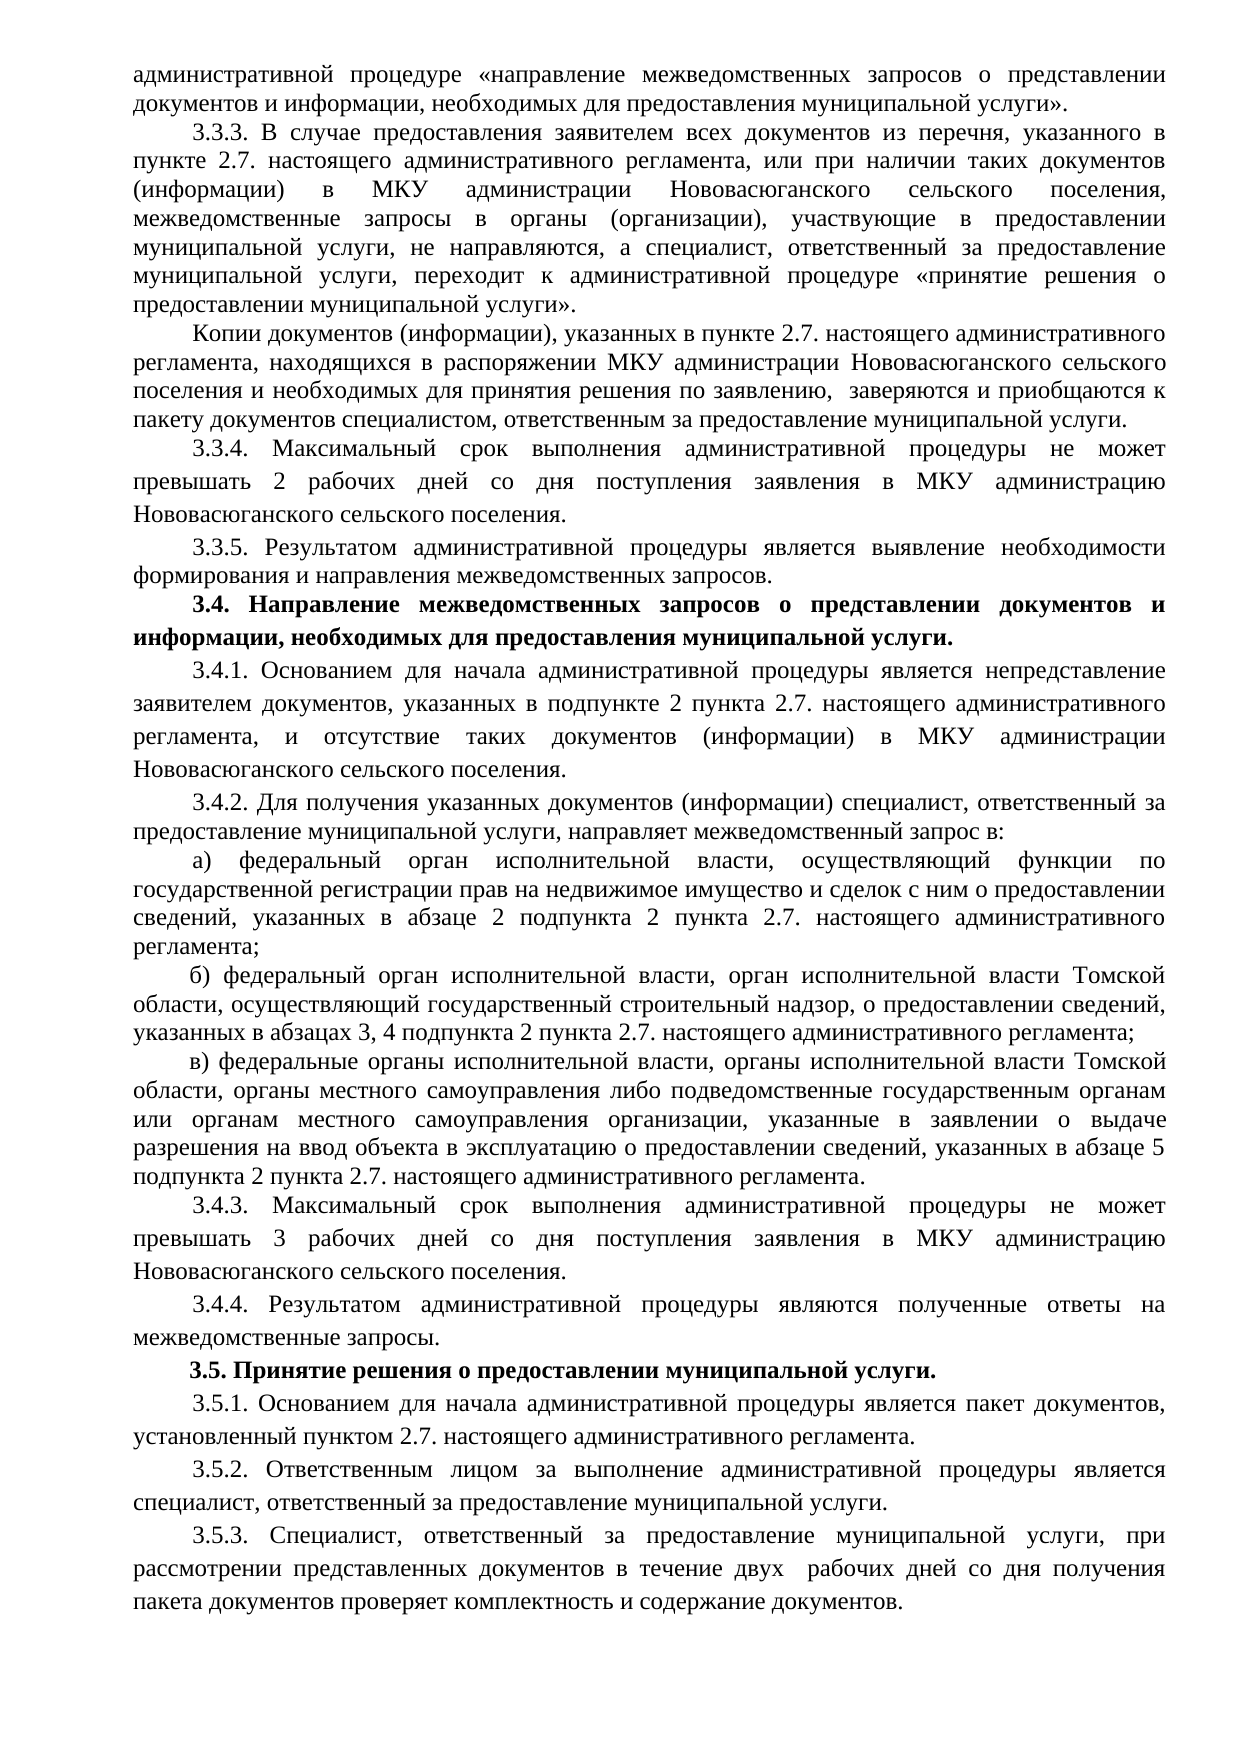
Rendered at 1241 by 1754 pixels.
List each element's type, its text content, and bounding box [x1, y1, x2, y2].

text 3.4. Направление межведомственных запросов о представлении документов и информации, необходимых для предоставления муниципальной услуги. [133, 589, 1167, 651]
text 3.4.4. Результатом административной процедуры являются полученные ответы на межведомственные запросы. [133, 1289, 1167, 1351]
text 3.3.5. Результатом административной процедуры является выявление необходимости формирования и направления межведомственных запросов. [133, 532, 1167, 589]
text 3.5. Принятие решения о предоставлении муниципальной услуги. [133, 1355, 1167, 1384]
text а) федеральный орган исполнительной власти, осуществляющий функции по государственной регистрации прав на недвижимое имущество и сделок с ним о предоставлении сведений, указанных в абзаце 2 подпункта 2 пункта 2.7. настоящего административного регламента; [133, 845, 1167, 960]
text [133, 59, 1167, 117]
text 3.5.2. Ответственным лицом за выполнение административной процедуры является специалист, ответственный за предоставление муниципальной услуги. [133, 1454, 1167, 1516]
text 3.3.3. В случае предоставления заявителем всех документов из перечня, указанного в пункте 2.7. настоящего административного регламента, или при наличии таких документов (информации) в МКУ администрации Нововасюганского сельского поселения, межведомственные запросы в органы (организации), участвующие в предоставлении муниципальной услуги, не направляются, а специалист, ответственный за предоставление муниципальной услуги, переходит к административной процедуре «принятие решения о предоставлении муниципальной услуги». [133, 117, 1167, 318]
text Копии документов (информации), указанных в пункте 2.7. настоящего административного регламента, находящихся в распоряжении МКУ администрации Нововасюганского сельского поселения и необходимых для принятия решения по заявлению, заверяются и приобщаются к пакету документов специалистом, ответственным за предоставление муниципальной услуги. [133, 318, 1167, 433]
text 3.4.1. Основанием для начала административной процедуры является непредставление заявителем документов, указанных в подпункте 2 пункта 2.7. настоящего административного регламента, и отсутствие таких документов (информации) в МКУ администрации Нововасюганского сельского поселения. [133, 655, 1167, 783]
text 3.3.4. Максимальный срок выполнения административной процедуры не может превышать 2 рабочих дней со дня поступления заявления в МКУ администрацию Нововасюганского сельского поселения. [133, 433, 1167, 528]
text 3.5.1. Основанием для начала административной процедуры является пакет документов, установленный пунктом 2.7. настоящего административного регламента. [133, 1388, 1167, 1450]
text б) федеральный орган исполнительной власти, орган исполнительной власти Томской области, осуществляющий государственный строительный надзор, о предоставлении сведений, указанных в абзацах 3, 4 подпункта 2 пункта 2.7. настоящего административного регламента; [133, 960, 1167, 1046]
text 3.4.3. Максимальный срок выполнения административной процедуры не может превышать 3 рабочих дней со дня поступления заявления в МКУ администрацию Нововасюганского сельского поселения. [133, 1190, 1167, 1285]
text 3.5.3. Специалист, ответственный за предоставление муниципальной услуги, при рассмотрении представленных документов в течение двух рабочих дней со дня получения пакета документов проверяет комплектность и содержание документов. [133, 1520, 1167, 1615]
text 3.4.2. Для получения указанных документов (информации) специалист, ответственный за предоставление муниципальной услуги, направляет межведомственный запрос в: [133, 787, 1167, 845]
text в) федеральные органы исполнительной власти, органы исполнительной власти Томской области, органы местного самоуправления либо подведомственные государственным органам или органам местного самоуправления организации, указанные в заявлении о выдаче разрешения на ввод объекта в эксплуатацию о предоставлении сведений, указанных в абзаце 5 подпункта 2 пункта 2.7. настоящего административного регламента. [133, 1046, 1167, 1190]
